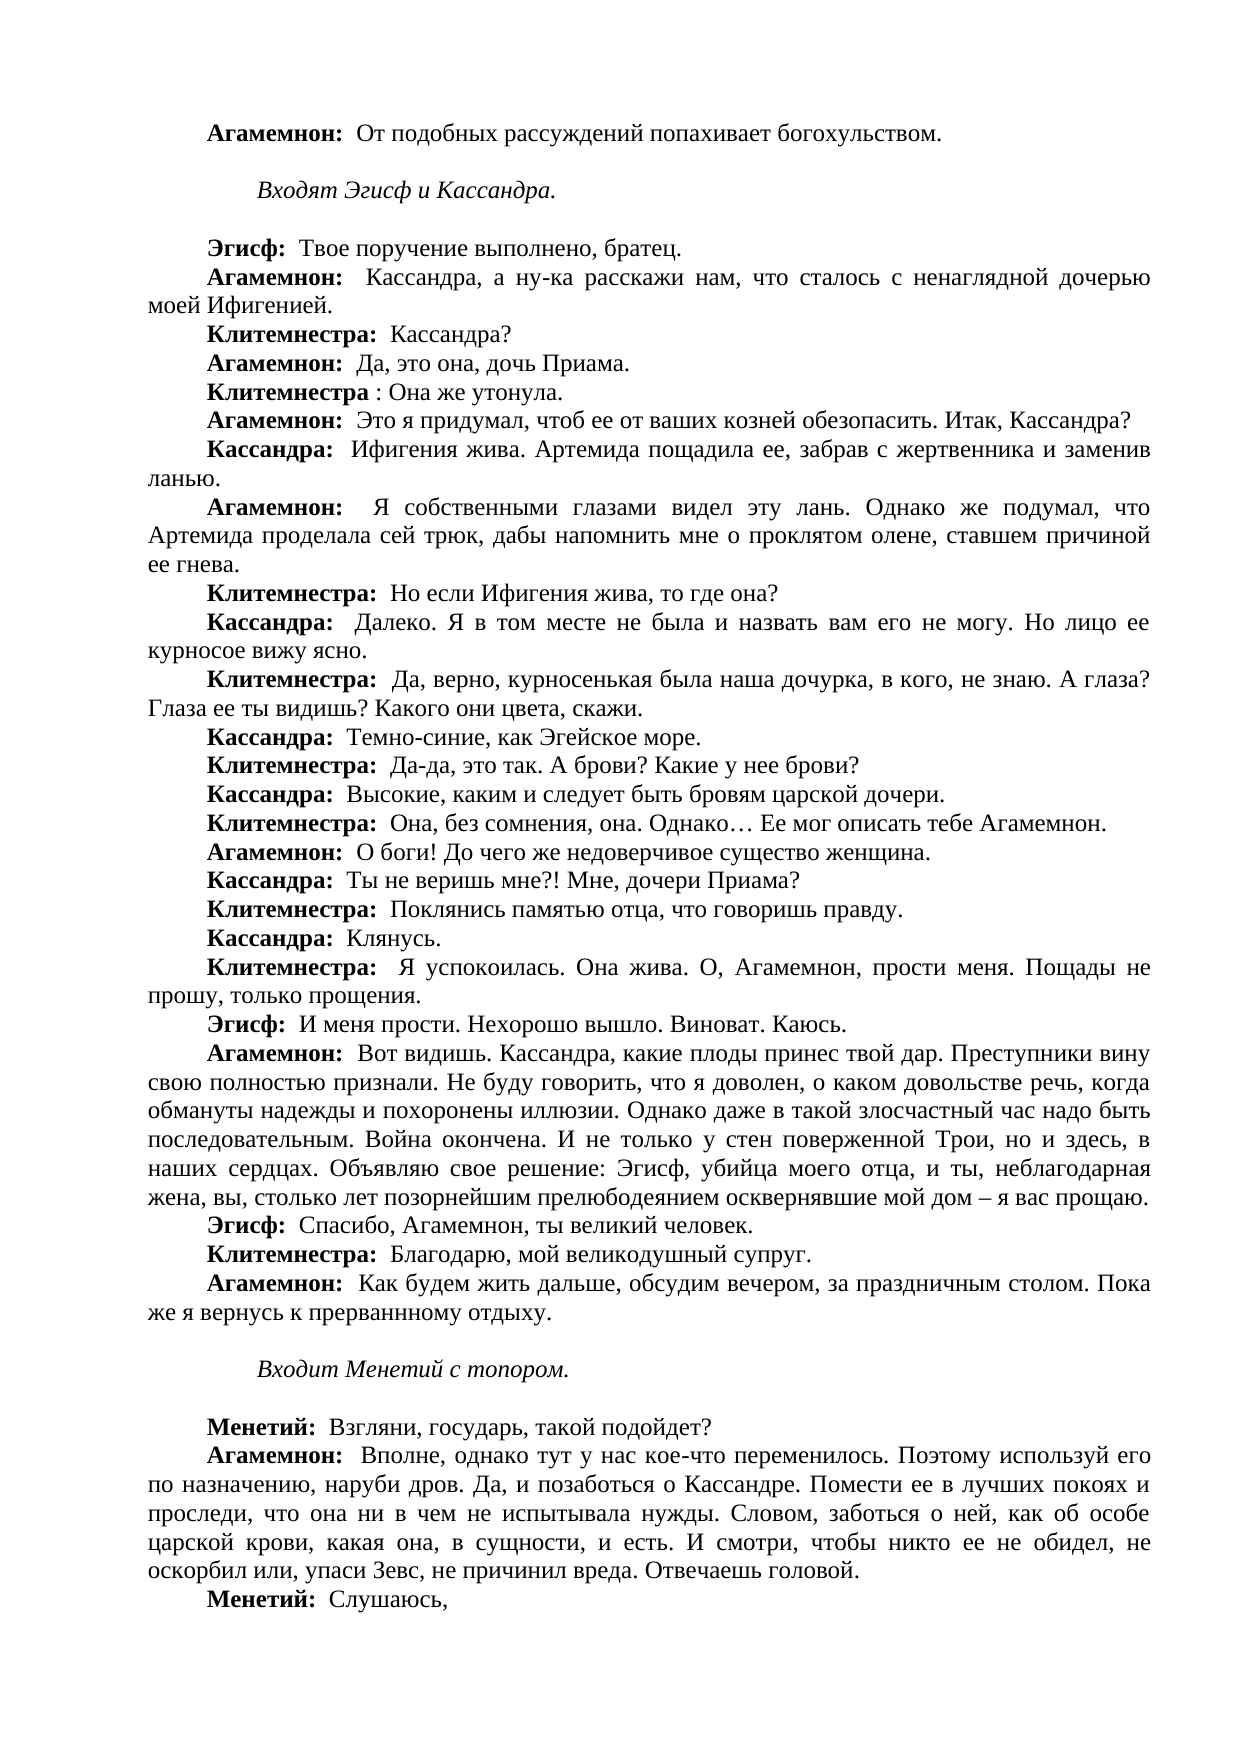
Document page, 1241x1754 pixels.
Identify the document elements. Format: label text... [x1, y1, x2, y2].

text Кассандра: Далеко. Я в том месте не была и назвать вам его не могу. Но лицо ее курносое вижу ясно. [148, 607, 1152, 664]
text Входит Менетий с топором. [148, 1354, 1152, 1383]
text Клитемнестра : Она же утонула. [148, 377, 1152, 406]
text Клитемнестра: Да-да, это так. А брови? Какие у нее брови? [148, 751, 1152, 779]
text Клитемнестра: Но если Ифигения жива, то где она? [148, 578, 1152, 607]
text Клитемнестра: Да, верно, курносенькая была наша дочурка, в кого, не знаю. А глаза? Глаза ее ты видишь? Какого они цвета, скажи. [148, 664, 1152, 722]
text Агамемнон: Это я придумал, чтоб ее от ваших козней обезопасить. Итак, Кассандра? [148, 406, 1152, 434]
text Агамемнон: Вполне, однако тут у нас кое-что переменилось. Поэтому используй его по назначению, наруби дров. Да, и позаботься о Кассандре. Помести ее в лучших покоях и проследи, что она ни в чем не испытывала нужды. Словом, заботься о ней, как об особе царской крови, какая она, в сущности, и есть. И смотри, чтобы никто ее не обидел, не оскорбил или, упаси Зевс, не причинил вреда. Отвечаешь головой. [148, 1441, 1152, 1584]
text Агамемнон: Как будем жить дальше, обсудим вечером, за праздничным столом. Пока же я вернусь к прерваннному отдыху. [148, 1268, 1152, 1326]
text Кассандра: Клянусь. [148, 923, 1152, 952]
text Клитемнестра: Благодарю, мой великодушный супруг. [148, 1239, 1152, 1268]
text Клитемнестра: Я успокоилась. Она жива. О, Агамемнон, прости меня. Пощады не прошу, только прощения. [148, 952, 1152, 1009]
text Агамемнон: Вот видишь. Кассандра, какие плоды принес твой дар. Преступники вину свою полностью признали. Не буду говорить, что я доволен, о каком довольстве речь, когда обмануты надежды и похоронены иллюзии. Однако даже в такой злосчастный час надо быть последовательным. Война окончена. И не только у стен поверженной Трои, но и здесь, в наших сердцах. Объявляю свое решение: Эгисф, убийца моего отца, и ты, неблагодарная жена, вы, столько лет позорнейшим прелюбодеянием осквернявшие мой дом – я вас прощаю. [148, 1038, 1152, 1211]
text Эгисф: И меня прости. Нехорошо вышло. Виноват. Каюсь. [148, 1009, 1152, 1038]
text Кассандра: Ифигения жива. Артемида пощадила ее, забрав с жертвенника и заменив ланью. [148, 434, 1152, 492]
text Агамемнон: От подобных рассуждений попахивает богохульством. [148, 118, 1152, 147]
text Менетий: Слушаюсь, [148, 1584, 1152, 1613]
text Менетий: Взгляни, государь, такой подойдет? [148, 1412, 1152, 1441]
text Клитемнестра: Кассандра? [148, 319, 1152, 348]
text Агамемнон: О боги! До чего же недоверчивое существо женщина. [148, 837, 1152, 866]
text Клитемнестра: Поклянись памятью отца, что говоришь правду. [148, 894, 1152, 923]
text Клитемнестра: Она, без сомнения, она. Однако… Ее мог описать тебе Агамемнон. [148, 808, 1152, 837]
text Кассандра: Темно-синие, как Эгейское море. [148, 722, 1152, 751]
text Входят Эгисф и Кассандра. [148, 176, 1152, 204]
text Агамемнон: Да, это она, дочь Приама. [148, 348, 1152, 377]
text Агамемнон: Я собственными глазами видел эту лань. Однако же подумал, что Артемида проделала сей трюк, дабы напомнить мне о проклятом олене, ставшем причиной ее гнева. [148, 492, 1152, 578]
text Кассандра: Ты не веришь мне?! Мне, дочери Приама? [148, 866, 1152, 894]
text Агамемнон: Кассандра, а ну-ка расскажи нам, что сталось с ненаглядной дочерью моей Ифигенией. [148, 262, 1152, 319]
text Эгисф: Твое поручение выполнено, братец. [148, 233, 1152, 262]
text Эгисф: Спасибо, Агамемнон, ты великий человек. [148, 1211, 1152, 1239]
text Кассандра: Высокие, каким и следует быть бровям царской дочери. [148, 779, 1152, 808]
